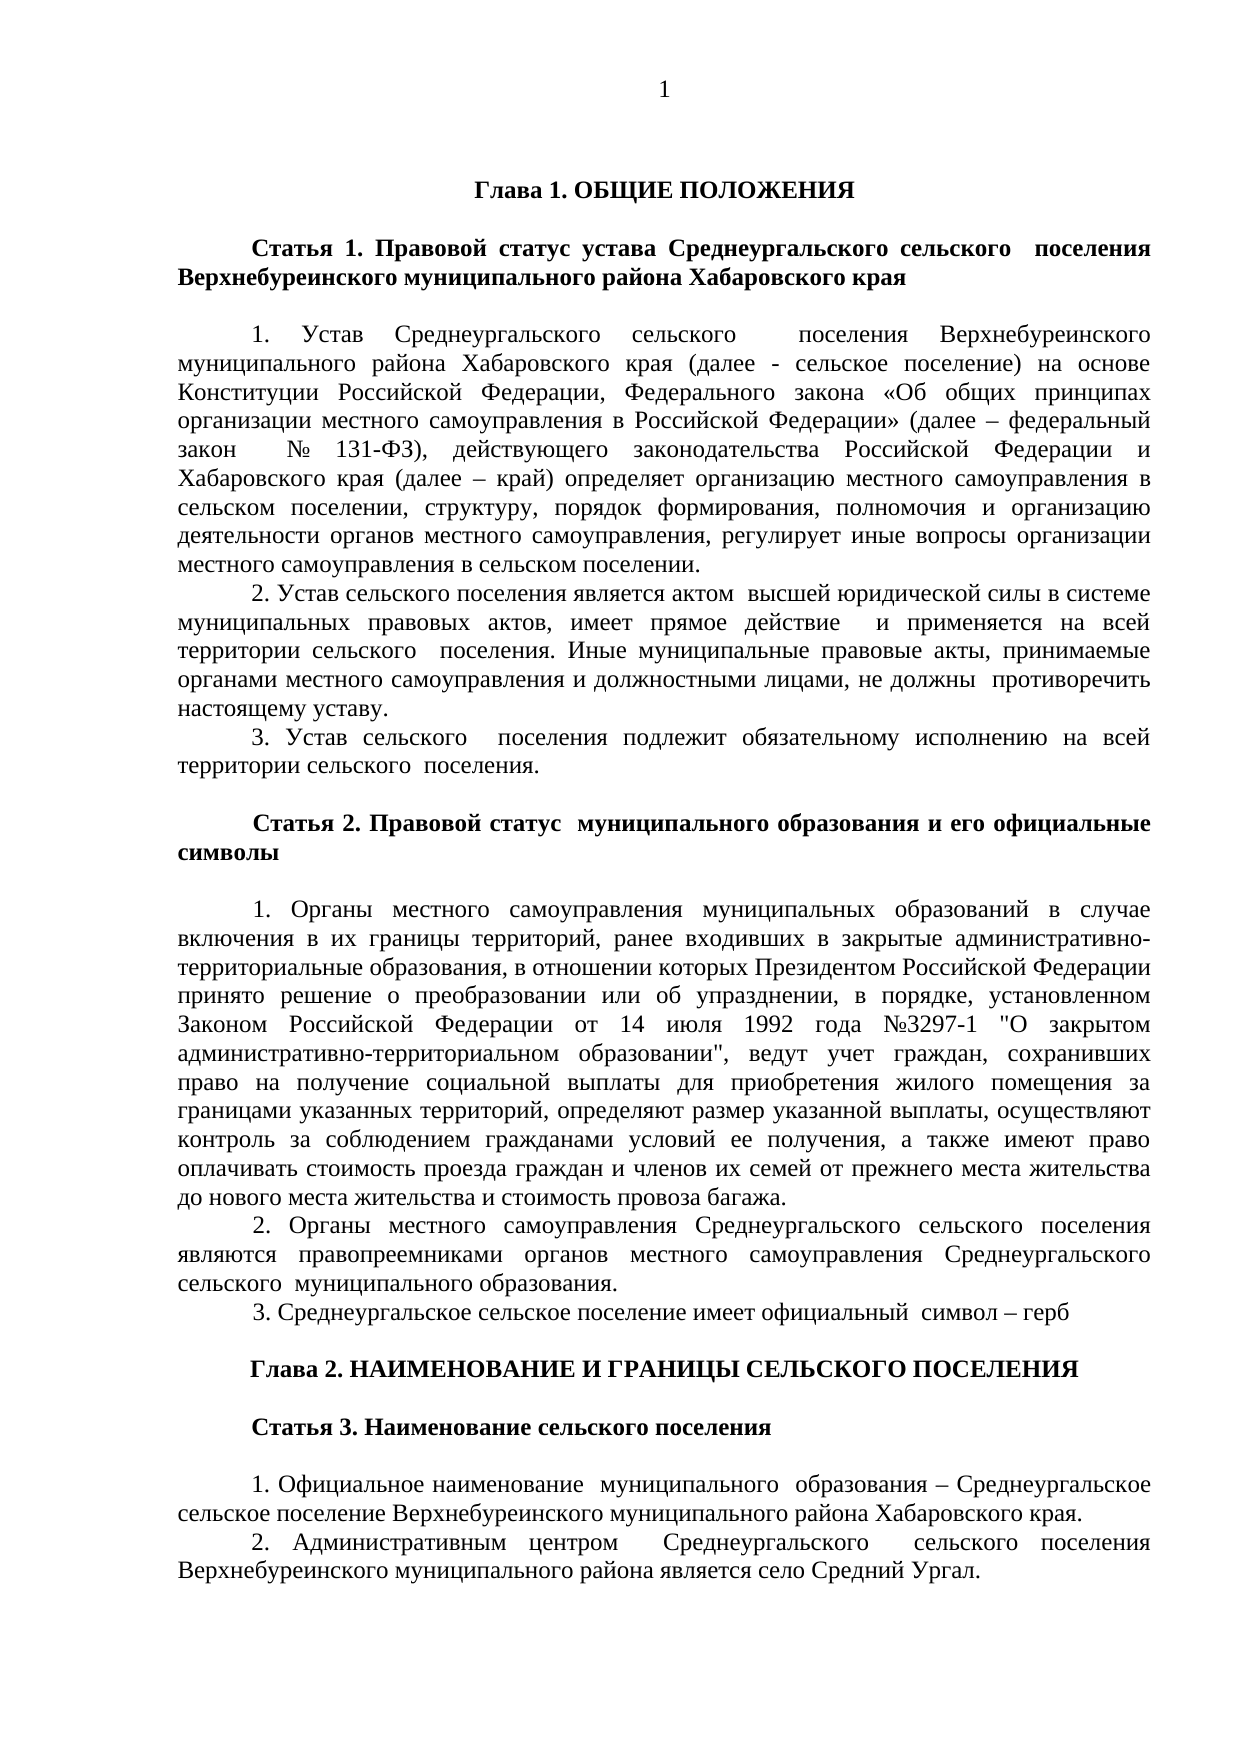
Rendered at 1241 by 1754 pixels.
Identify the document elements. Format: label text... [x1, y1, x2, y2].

text Статья 1. Правовой статус устава Среднеургальского сельского поселения Верхнебуреинского муниципального района Хабаровского края [177, 233, 1152, 291]
text 2. Устав сельского поселения является актом высшей юридической силы в системе муниципальных правовых актов, имеет прямое действие и применяется на всей территории сельского поселения. Иные муниципальные правовые акты, принимаемые органами местного самоуправления и должностными лицами, не должны противоречить настоящему уставу. [177, 578, 1152, 722]
text 2. Органы местного самоуправления Среднеургальского сельского поселения являются правопреемниками органов местного самоуправления Среднеургальского сельского муниципального образования. [177, 1211, 1152, 1297]
text 3. Среднеургальское сельское поселение имеет официальный символ – герб [177, 1297, 1152, 1326]
text Глава 1. ОБЩИЕ ПОЛОЖЕНИЯ [177, 176, 1152, 204]
text 1. Официальное наименование муниципального образования – Среднеургальское сельское поселение Верхнебуреинского муниципального района Хабаровского края. [177, 1469, 1152, 1527]
text 1. Устав Среднеургальского сельского поселения Верхнебуреинского муниципального района Хабаровского края (далее - сельское поселение) на основе Конституции Российской Федерации, Федерального закона «Об общих принципах организации местного самоуправления в Российской Федерации» (далее – федеральный закон № 131-ФЗ), действующего законодательства Российской Федерации и Хабаровского края (далее – край) определяет организацию местного самоуправления в сельском поселении, структуру, порядок формирования, полномочия и организацию деятельности органов местного самоуправления, регулирует иные вопросы организации местного самоуправления в сельском поселении. [177, 319, 1152, 578]
text Глава 2. НАИМЕНОВАНИЕ И ГРАНИЦЫ СЕЛЬСКОГО ПОСЕЛЕНИЯ [177, 1354, 1152, 1383]
text 2. Административным центром Среднеургальского сельского поселения Верхнебуреинского муниципального района является село Средний Ургал. [177, 1527, 1152, 1584]
text 3. Устав сельского поселения подлежит обязательному исполнению на всей территории сельского поселения. [177, 722, 1152, 779]
text Статья 3. Наименование сельского поселения [177, 1412, 1152, 1441]
text 1. Органы местного самоуправления муниципальных образований в случае включения в их границы территорий, ранее входивших в закрытые административно-территориальные образования, в отношении которых Президентом Российской Федерации принято решение о преобразовании или об упразднении, в порядке, установленном Законом Российской Федерации от №3297-1 "О закрытом административно-территориальном образовании", ведут учет граждан, сохранивших право на получение социальной выплаты для приобретения жилого помещения за границами указанных территорий, определяют размер указанной выплаты, осуществляют контроль за соблюдением гражданами условий ее получения, а также имеют право оплачивать стоимость проезда граждан и членов их семей от прежнего места жительства до нового места жительства и стоимость провоза багажа. [177, 894, 1152, 1211]
text Статья 2. Правовой статус муниципального образования и его официальные символы [177, 808, 1152, 866]
